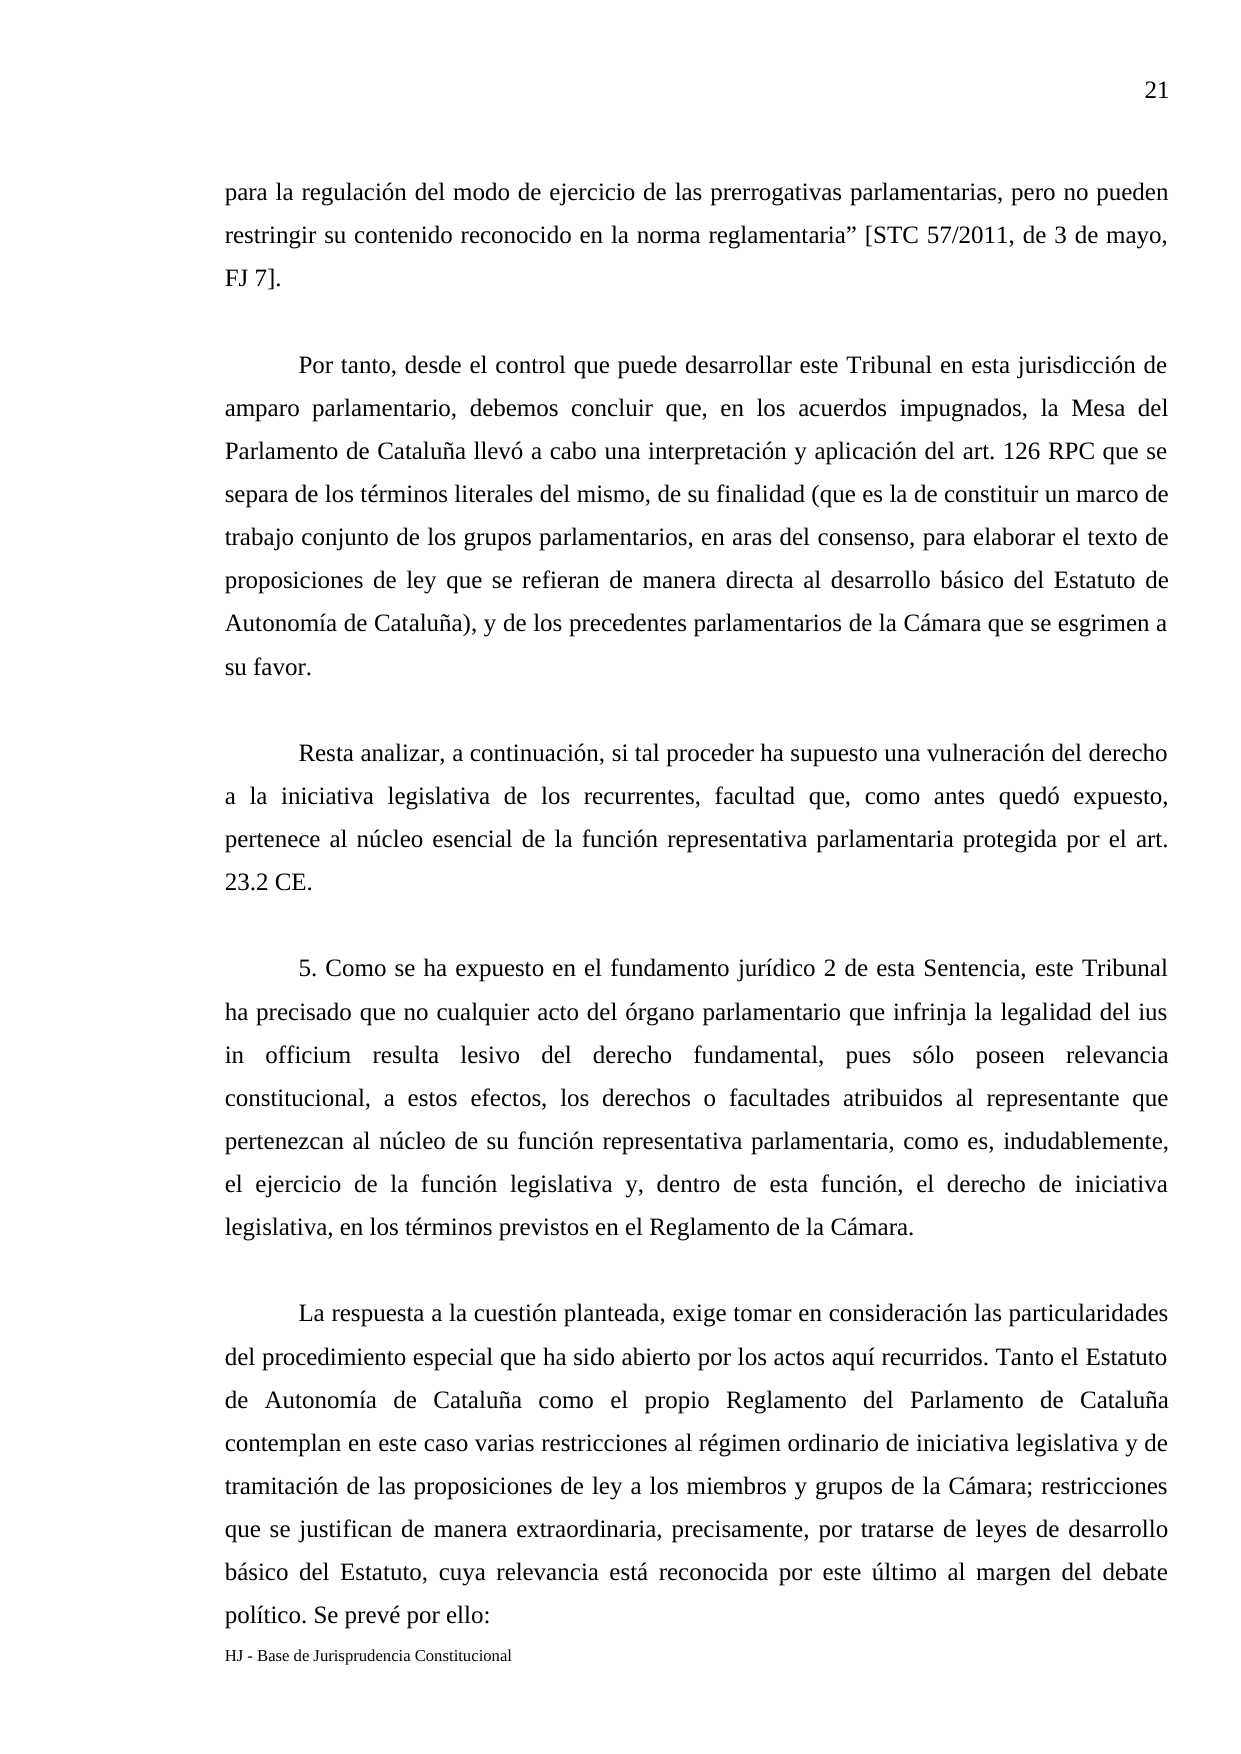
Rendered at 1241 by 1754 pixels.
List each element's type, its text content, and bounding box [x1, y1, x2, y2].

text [224, 177, 1169, 292]
text 5. Como se ha expuesto en el fundamento jurídico 2 de esta Sentencia, este Tribunal ha precisado que no cualquier acto del órgano parlamentario que infrinja la legalidad del ius in officium resulta lesivo del derecho fundamental, pues sólo poseen relevancia constitucional, a estos efectos, los derechos o facultades atribuidos al representante que pertenezcan al núcleo de su función representativa parlamentaria, como es, indudablemente, el ejercicio de la función legislativa y, dentro de esta función, el derecho de iniciativa legislativa, en los términos previstos en el Reglamento de la Cámara. [224, 953, 1169, 1241]
text La respuesta a la cuestión planteada, exige tomar en consideración las particularidades del procedimiento especial que ha sido abierto por los actos aquí recurridos. Tanto el Estatuto de Autonomía de Cataluña como el propio Reglamento del Parlamento de Cataluña contemplan en este caso varias restricciones al régimen ordinario de iniciativa legislativa y de tramitación de las proposiciones de ley a los miembros y grupos de la Cámara; restricciones que se justifican de manera extraordinaria, precisamente, por tratarse de leyes de desarrollo básico del Estatuto, cuya relevancia está reconocida por este último al margen del debate político. Se prevé por ello: [224, 1298, 1169, 1629]
text Resta analizar, a continuación, si tal proceder ha supuesto una vulneración del derecho a la iniciativa legislativa de los recurrentes, facultad que, como antes quedó expuesto, pertenece al núcleo esencial de la función representativa parlamentaria protegida por el art. 23.2 CE. [224, 738, 1169, 896]
text Por tanto, desde el control que puede desarrollar este Tribunal en esta jurisdicción de amparo parlamentario, debemos concluir que, en los acuerdos impugnados, la Mesa del Parlamento de Cataluña llevó a cabo una interpretación y aplicación del art. 126 RPC que se separa de los términos literales del mismo, de su finalidad (que es la de constituir un marco de trabajo conjunto de los grupos parlamentarios, en aras del consenso, para elaborar el texto de proposiciones de ley que se refieran de manera directa al desarrollo básico del Estatuto de Autonomía de Cataluña), y de los precedentes parlamentarios de la Cámara que se esgrimen a su favor. [224, 350, 1169, 680]
